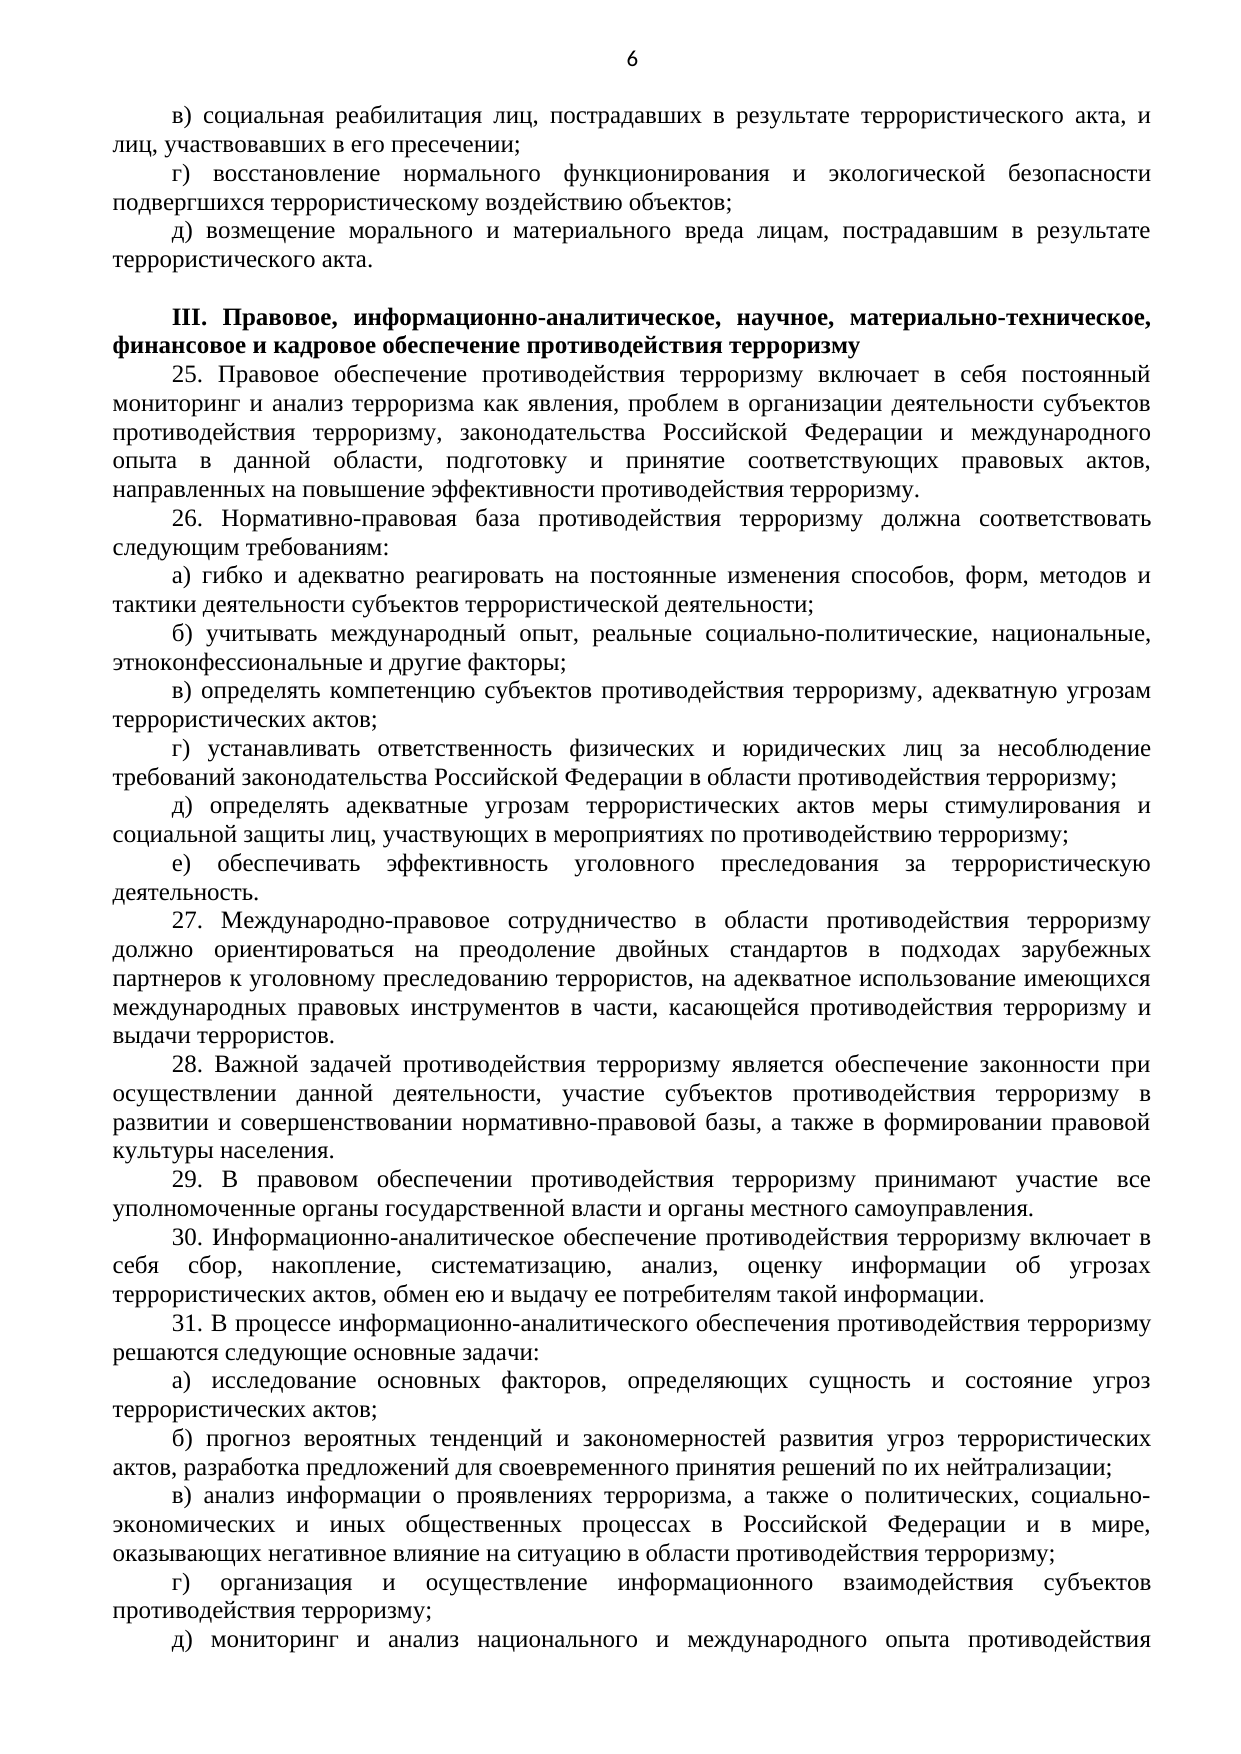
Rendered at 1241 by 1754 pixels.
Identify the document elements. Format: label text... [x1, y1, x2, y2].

text а) гибко и адекватно реагировать на постоянные изменения способов, форм, методов и тактики деятельности субъектов террористической деятельности; [112, 560, 1152, 618]
text г) устанавливать ответственность физических и юридических лиц за несоблюдение требований законодательства Российской Федерации в области противодействия терроризму; [112, 733, 1152, 790]
text 31. В процессе информационно-аналитического обеспечения противодействия терроризму решаются следующие основные задачи: [112, 1308, 1152, 1365]
text 26. Нормативно-правовая база противодействия терроризму должна соответствовать следующим требованиям: [112, 503, 1152, 560]
text в) анализ информации о проявлениях терроризма, а также о политических, социально-экономических и иных общественных процессах в Российской Федерации и в мире, оказывающих негативное влияние на ситуацию в области противодействия терроризму; [112, 1480, 1152, 1567]
text б) учитывать международный опыт, реальные социально-политические, национальные, этноконфессиональные и другие факторы; [112, 618, 1152, 675]
text III. Правовое, информационно-аналитическое, научное, материально-техническое, финансовое и кадровое обеспечение противодействия терроризму [112, 302, 1152, 359]
text 25. Правовое обеспечение противодействия терроризму включает в себя постоянный мониторинг и анализ терроризма как явления, проблем в организации деятельности субъектов противодействия терроризму, законодательства Российской Федерации и международного опыта в данной области, подготовку и принятие соответствующих правовых актов, направленных на повышение эффективности противодействия терроризму. [112, 359, 1152, 503]
text д) определять адекватные угрозам террористических актов меры стимулирования и социальной защиты лиц, участвующих в мероприятиях по противодействию терроризму; [112, 790, 1152, 848]
text 28. Важной задачей противодействия терроризму является обеспечение законности при осуществлении данной деятельности, участие субъектов противодействия терроризму в развитии и совершенствовании нормативно-правовой базы, а также в формировании правовой культуры населения. [112, 1049, 1152, 1164]
text 29. В правовом обеспечении противодействия терроризму принимают участие все уполномоченные органы государственной власти и органы местного самоуправления. [112, 1164, 1152, 1222]
text д) возмещение морального и материального вреда лицам, пострадавшим в результате террористического акта. [112, 215, 1152, 273]
text а) исследование основных факторов, определяющих сущность и состояние угроз террористических актов; [112, 1365, 1152, 1423]
text е) обеспечивать эффективность уголовного преследования за террористическую деятельность. [112, 848, 1152, 905]
text г) восстановление нормального функционирования и экологической безопасности подвергшихся террористическому воздействию объектов; [112, 158, 1152, 215]
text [112, 1624, 1152, 1653]
text б) прогноз вероятных тенденций и закономерностей развития угроз террористических актов, разработка предложений для своевременного принятия решений по их нейтрализации; [112, 1423, 1152, 1480]
text г) организация и осуществление информационного взаимодействия субъектов противодействия терроризму; [112, 1567, 1152, 1624]
text в) определять компетенцию субъектов противодействия терроризму, адекватную угрозам террористических актов; [112, 675, 1152, 733]
text 30. Информационно-аналитическое обеспечение противодействия терроризму включает в себя сбор, накопление, систематизацию, анализ, оценку информации об угрозах террористических актов, обмен ею и выдачу ее потребителям такой информации. [112, 1222, 1152, 1308]
text 27. Международно-правовое сотрудничество в области противодействия терроризму должно ориентироваться на преодоление двойных стандартов в подходах зарубежных партнеров к уголовному преследованию террористов, на адекватное использование имеющихся международных правовых инструментов в части, касающейся противодействия терроризму и выдачи террористов. [112, 905, 1152, 1049]
text в) социальная реабилитация лиц, пострадавших в результате террористического акта, и лиц, участвовавших в его пресечении; [112, 100, 1152, 158]
